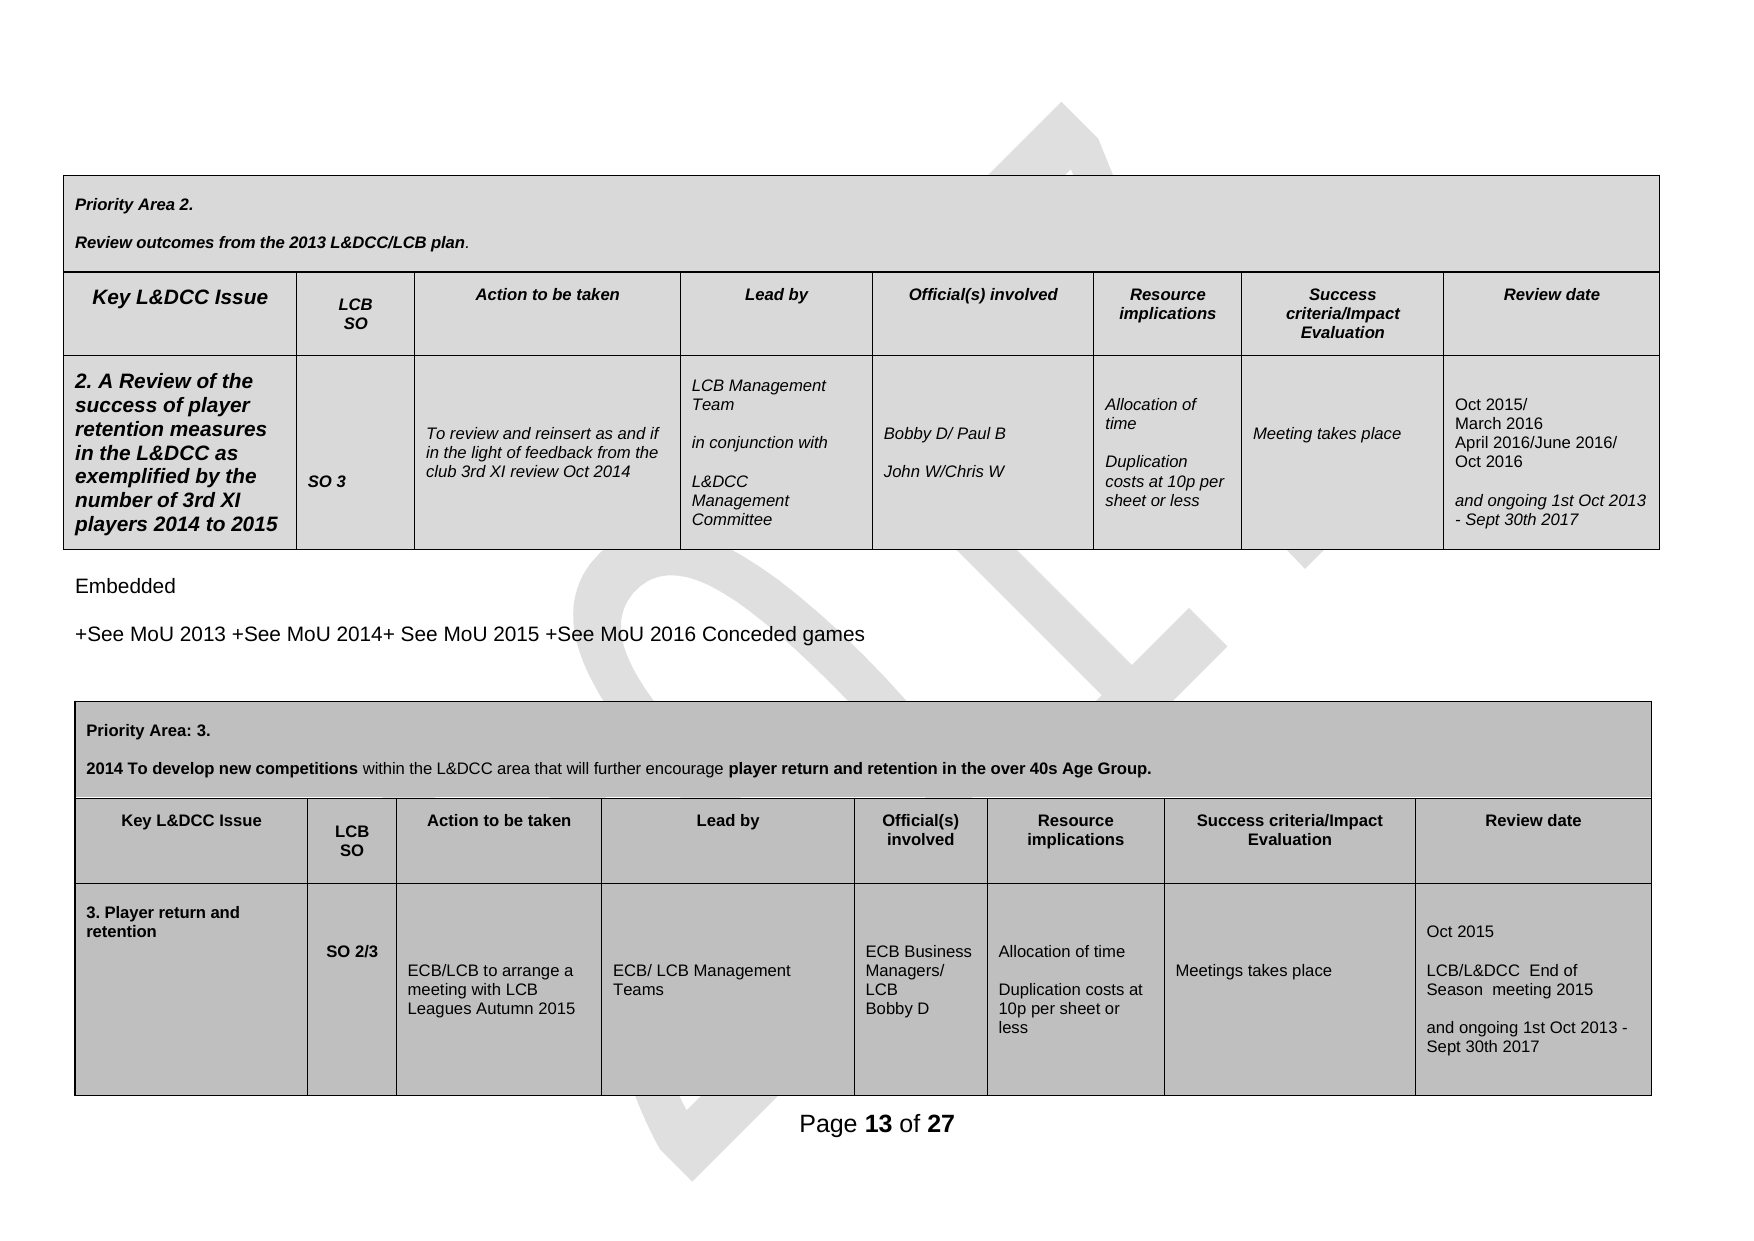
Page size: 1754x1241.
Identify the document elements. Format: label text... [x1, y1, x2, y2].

table_cell SO 2/3 [308, 884, 396, 1095]
table_cell 3. Player return and retention [76, 884, 307, 1095]
table_cell Lead by [602, 799, 854, 883]
text Embedded [75, 574, 1679, 598]
table_cell LCB SO [297, 273, 414, 355]
table_cell ECB/ LCB Management Teams [602, 884, 854, 1095]
table_cell Official(s) involved [873, 273, 1093, 355]
table_cell Action to be taken [415, 273, 680, 355]
table_header Priority Area: 3. 2014 To develop new competitions within the L&DCC area that will further encourage player return and retention in the over 40s Age Group. [76, 702, 1651, 797]
table_cell 2. A Review of the success of player retention measures in the L&DCC as exemplified by the number of 3rd XI players 2014 to 2015 [64, 356, 296, 549]
table_cell Review date [1444, 273, 1659, 355]
table_cell Oct 2015/ March 2016 April 2016/June 2016/ Oct 2016 and ongoing 1st Oct 2013 - Sept 30th 2017 [1444, 356, 1659, 549]
table_cell Bobby D/ Paul B John W/Chris W [873, 356, 1093, 549]
table_cell Success criteria/Impact Evaluation [1242, 273, 1443, 355]
table_header Priority Area 2. Review outcomes from the 2013 L&DCC/LCB plan. [64, 176, 1659, 271]
table_cell ECB/LCB to arrange a meeting with LCB Leagues Autumn 2015 [397, 884, 601, 1095]
table_cell Meetings takes place [1165, 884, 1415, 1095]
text +See MoU 2013 +See MoU 2014+ See MoU 2015 +See MoU 2016 Conceded games [75, 598, 1679, 646]
table_cell LCB Management Team in conjunction with L&DCC Management Committee [681, 356, 872, 549]
table_cell Lead by [681, 273, 872, 355]
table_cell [988, 884, 1164, 1095]
table_cell SO 3 [297, 356, 414, 549]
table_cell Official(s) involved [855, 799, 987, 883]
table_cell Action to be taken [397, 799, 601, 883]
table_cell Review date [1416, 799, 1651, 883]
table_cell Success criteria/Impact Evaluation [1165, 799, 1415, 883]
table_cell Allocation of time Duplication costs at 10p per sheet or less [1094, 356, 1241, 549]
table_cell Resource implications [1094, 273, 1241, 355]
table_cell Key L&DCC Issue [64, 273, 296, 355]
table_cell LCB SO [308, 799, 396, 883]
table_cell Key L&DCC Issue [76, 799, 307, 883]
table_cell Meeting takes place [1242, 356, 1443, 549]
table_cell ECB Business Managers/ LCB Bobby D [855, 884, 987, 1095]
table_cell Resource implications [988, 799, 1164, 883]
table_cell Oct 2015 LCB/L&DCC End of Season meeting 2015 and ongoing 1st Oct 2013 - Sept 30th 2017 [1416, 884, 1651, 1095]
table_cell To review and reinsert as and if in the light of feedback from the club 3rd XI review Oct 2014 [415, 356, 680, 549]
